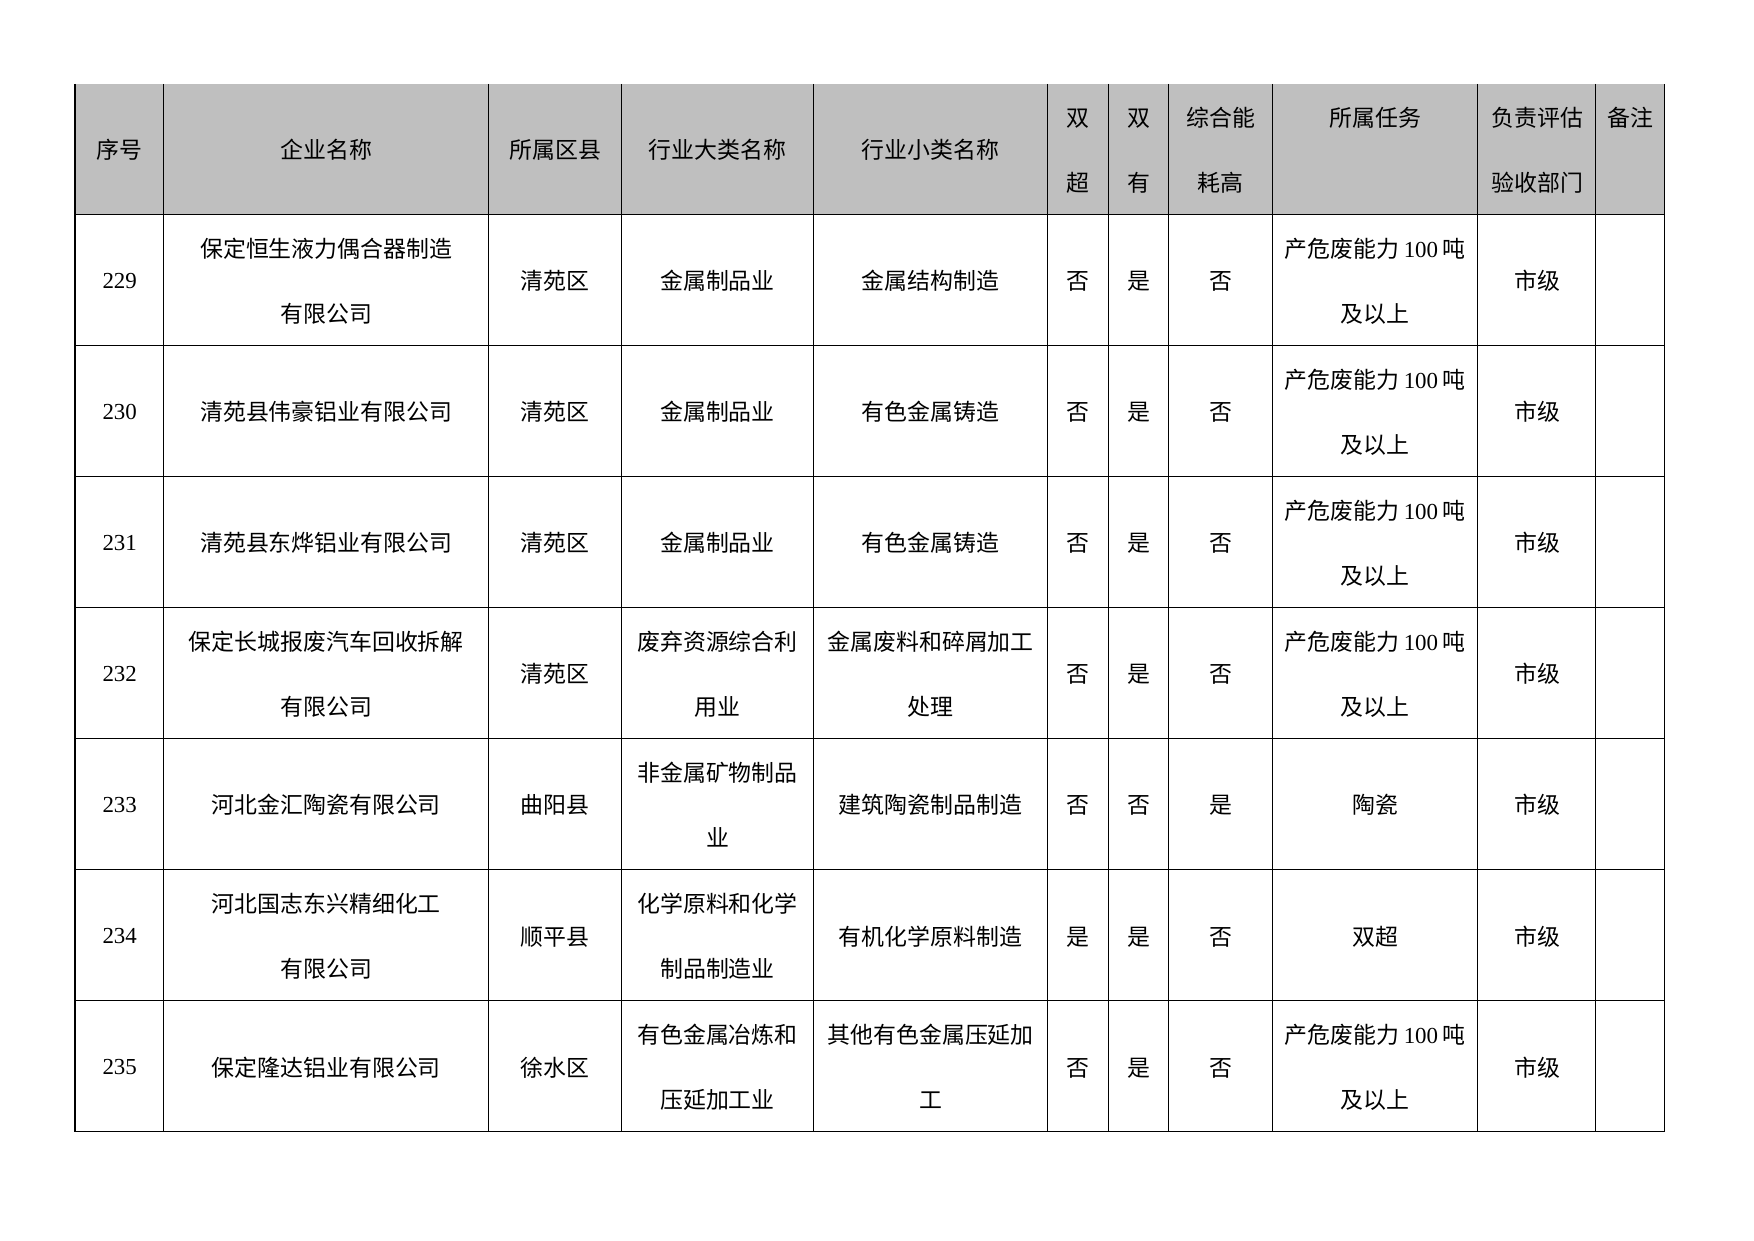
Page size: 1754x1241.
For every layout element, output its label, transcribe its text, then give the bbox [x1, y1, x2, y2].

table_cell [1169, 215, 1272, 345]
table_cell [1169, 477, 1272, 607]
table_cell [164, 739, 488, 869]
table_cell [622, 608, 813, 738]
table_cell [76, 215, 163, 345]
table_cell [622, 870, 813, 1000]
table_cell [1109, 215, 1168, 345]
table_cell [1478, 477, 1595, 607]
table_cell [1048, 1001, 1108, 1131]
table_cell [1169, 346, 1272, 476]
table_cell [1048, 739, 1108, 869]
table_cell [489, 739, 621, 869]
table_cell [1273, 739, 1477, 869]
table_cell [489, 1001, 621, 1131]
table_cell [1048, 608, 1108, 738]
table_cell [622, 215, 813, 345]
table_header 所属区县 [489, 84, 621, 214]
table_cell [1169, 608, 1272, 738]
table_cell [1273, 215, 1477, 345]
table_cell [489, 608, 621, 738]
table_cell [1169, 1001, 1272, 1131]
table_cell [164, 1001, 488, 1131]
table_header 综合能耗高 [1169, 84, 1272, 214]
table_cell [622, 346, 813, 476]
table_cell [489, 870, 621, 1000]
table_header 负责评估验收部门 [1478, 84, 1595, 214]
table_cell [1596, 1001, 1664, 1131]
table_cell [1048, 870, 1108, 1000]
table_header 所属任务 [1273, 84, 1477, 214]
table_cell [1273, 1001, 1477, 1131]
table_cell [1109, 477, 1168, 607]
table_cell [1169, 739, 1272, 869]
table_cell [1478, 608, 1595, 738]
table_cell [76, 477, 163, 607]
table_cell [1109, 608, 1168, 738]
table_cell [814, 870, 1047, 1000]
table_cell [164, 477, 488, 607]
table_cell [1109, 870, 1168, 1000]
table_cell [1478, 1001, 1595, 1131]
table_header 企业名称 [164, 84, 488, 214]
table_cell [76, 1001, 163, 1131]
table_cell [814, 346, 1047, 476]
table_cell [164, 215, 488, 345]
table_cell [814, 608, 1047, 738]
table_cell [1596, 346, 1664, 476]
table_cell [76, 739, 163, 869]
table_header 行业小类名称 [814, 84, 1047, 214]
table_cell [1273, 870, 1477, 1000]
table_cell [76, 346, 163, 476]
table_header 双超 [1048, 84, 1108, 214]
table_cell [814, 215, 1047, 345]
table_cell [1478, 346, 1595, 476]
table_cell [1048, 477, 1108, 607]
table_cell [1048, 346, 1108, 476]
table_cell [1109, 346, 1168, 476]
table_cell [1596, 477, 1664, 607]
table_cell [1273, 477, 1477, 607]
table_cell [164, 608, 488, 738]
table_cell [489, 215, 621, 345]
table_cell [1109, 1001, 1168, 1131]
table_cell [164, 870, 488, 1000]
table_header 序号 [76, 84, 163, 214]
table_header 备注 [1596, 84, 1664, 214]
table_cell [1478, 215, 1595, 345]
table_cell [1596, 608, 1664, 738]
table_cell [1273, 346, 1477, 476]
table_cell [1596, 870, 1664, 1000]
table_header 行业大类名称 [622, 84, 813, 214]
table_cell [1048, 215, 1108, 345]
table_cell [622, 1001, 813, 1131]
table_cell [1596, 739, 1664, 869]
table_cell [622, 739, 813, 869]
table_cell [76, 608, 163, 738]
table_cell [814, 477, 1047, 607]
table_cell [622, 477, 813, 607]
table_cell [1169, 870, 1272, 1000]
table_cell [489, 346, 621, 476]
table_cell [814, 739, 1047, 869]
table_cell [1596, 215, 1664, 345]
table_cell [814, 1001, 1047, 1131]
table_header 双有 [1109, 84, 1168, 214]
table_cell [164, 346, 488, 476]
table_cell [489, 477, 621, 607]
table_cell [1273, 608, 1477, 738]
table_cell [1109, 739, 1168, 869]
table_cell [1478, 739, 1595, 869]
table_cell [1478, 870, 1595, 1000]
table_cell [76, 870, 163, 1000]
